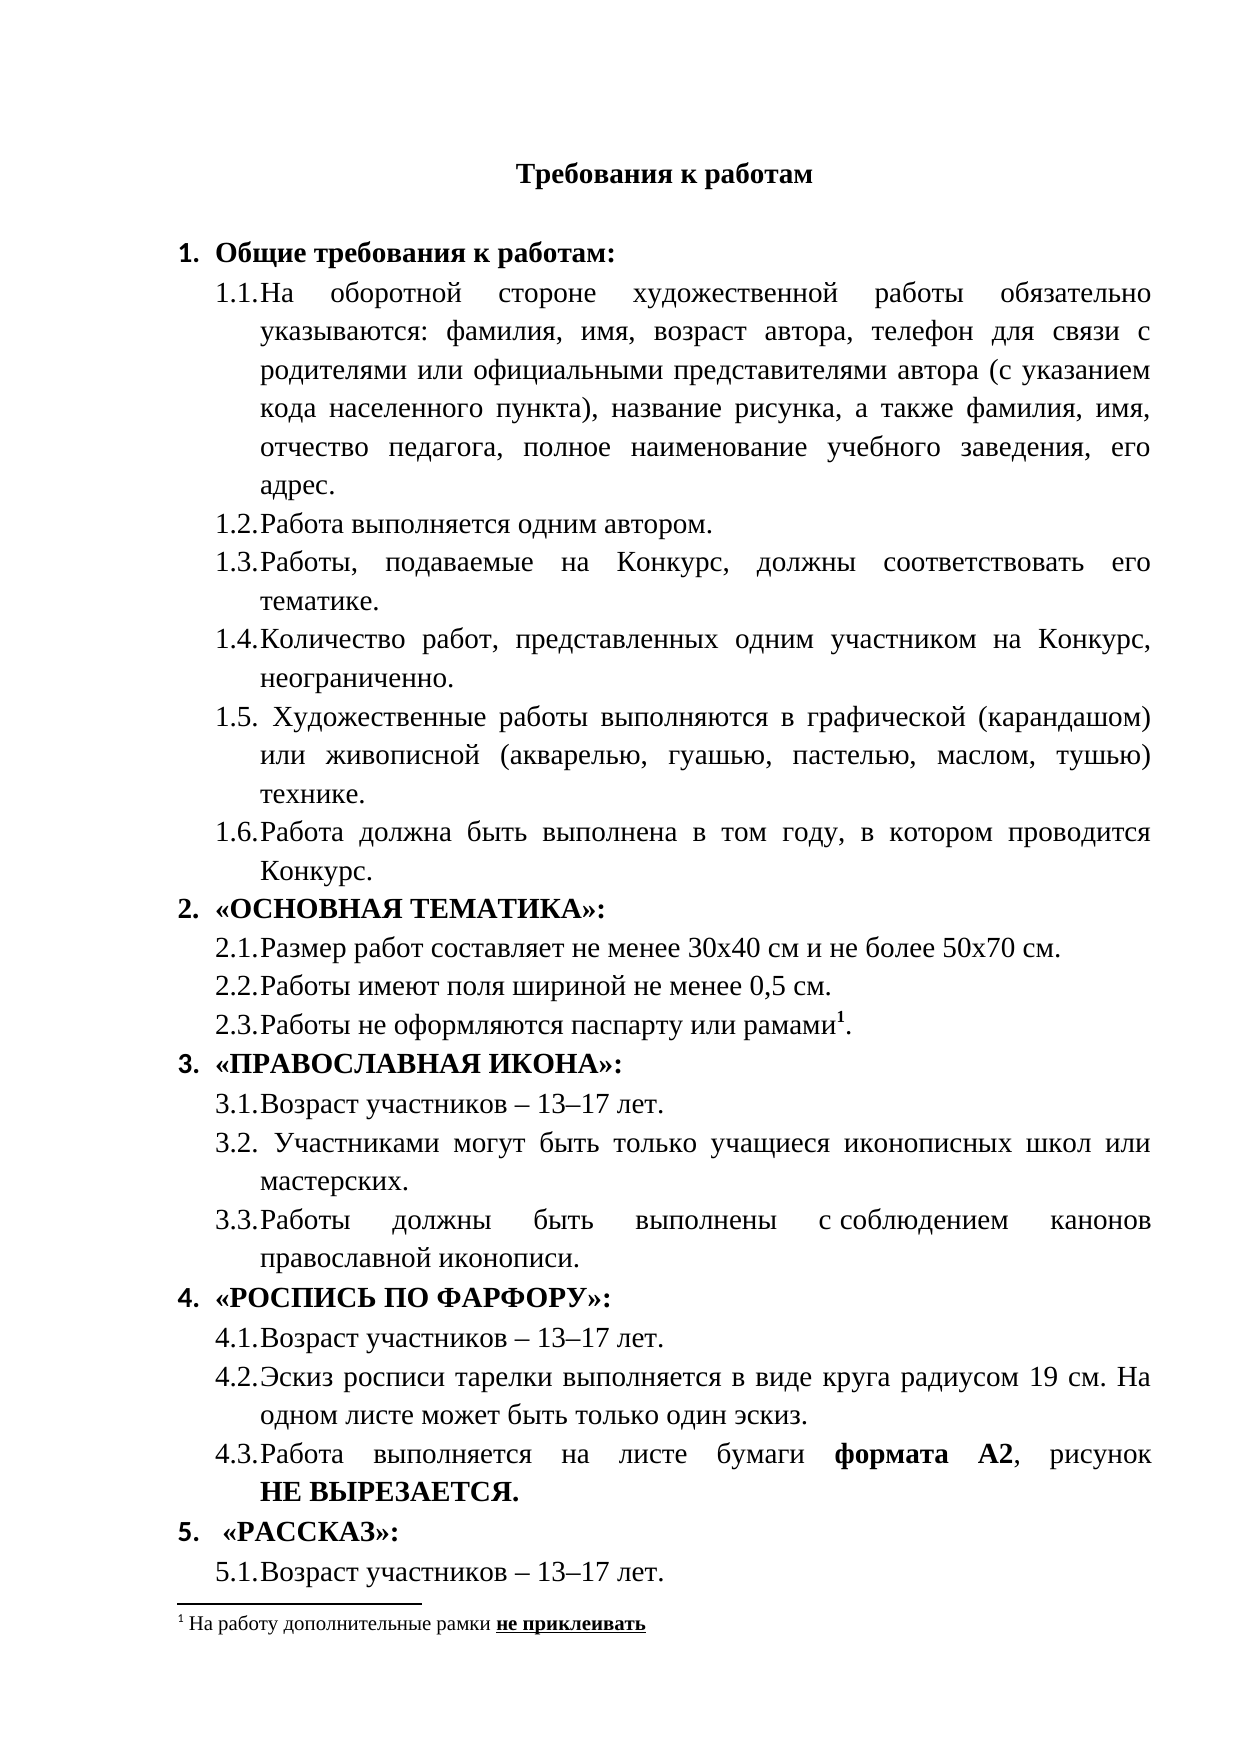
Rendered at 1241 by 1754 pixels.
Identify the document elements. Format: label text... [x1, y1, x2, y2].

list На оборотной стороне художественной работы обязательно указываются: фамилия, имя, возраст автора, телефон для связи с родителями или официальными представителями автора (с указанием кода населенного пункта), название рисунка, а также фамилия, имя, отчество педагога, полное наименование учебного заведения, его адрес. [215, 275, 1152, 501]
list Работы, подаваемые на Конкурс, должны соответствовать его тематике. [215, 544, 1152, 617]
list Работа должна быть выполнена в том году, в котором проводится Конкурс. [215, 814, 1152, 886]
list Работа выполняется на листе бумаги формата А2, рисунок НЕ ВЫРЕЗАЕТСЯ. [215, 1436, 1152, 1508]
list Работы имеют поля шириной не менее 0,5 см. [215, 968, 1152, 1002]
list Общие требования к работам: [177, 234, 1152, 269]
list Работы должны быть выполнены с соблюдением канонов православной иконописи. [215, 1202, 1152, 1274]
list «ПРАВОСЛАВНАЯ ИКОНА»: [177, 1046, 1152, 1081]
list «РОСПИСЬ ПО ФАРФОРУ»: [177, 1279, 1152, 1315]
list Работы не оформляются паспарту или рамами. [215, 1007, 1152, 1041]
list Возраст участников – 13–17 лет. [215, 1086, 1152, 1120]
list Работа выполняется одним автором. [215, 506, 1152, 539]
list Возраст участников – 13–17 лет. [215, 1554, 1152, 1587]
list Количество работ, представленных одним участником на Конкурс, неограниченно. [215, 622, 1152, 694]
list «ОСНОВНАЯ ТЕМАТИКА»: [177, 891, 1152, 925]
list Возраст участников – 13–17 лет. [215, 1320, 1152, 1354]
list Участниками могут быть только учащиеся иконописных школ или мастерских. [215, 1125, 1152, 1197]
list Размер работ составляет не менее 30х40 см и не более 50х70 см. [215, 930, 1152, 963]
text Требования к работам [177, 157, 1152, 190]
list «РАССКАЗ»: [177, 1513, 1152, 1548]
list Художественные работы выполняются в графической (карандашом) или живописной (акварелью, гуашью, пастелью, маслом, тушью) технике. [215, 699, 1152, 809]
list Эскиз росписи тарелки выполняется в виде круга радиусом 19 см. На одном листе может быть только один эскиз. [215, 1359, 1152, 1431]
